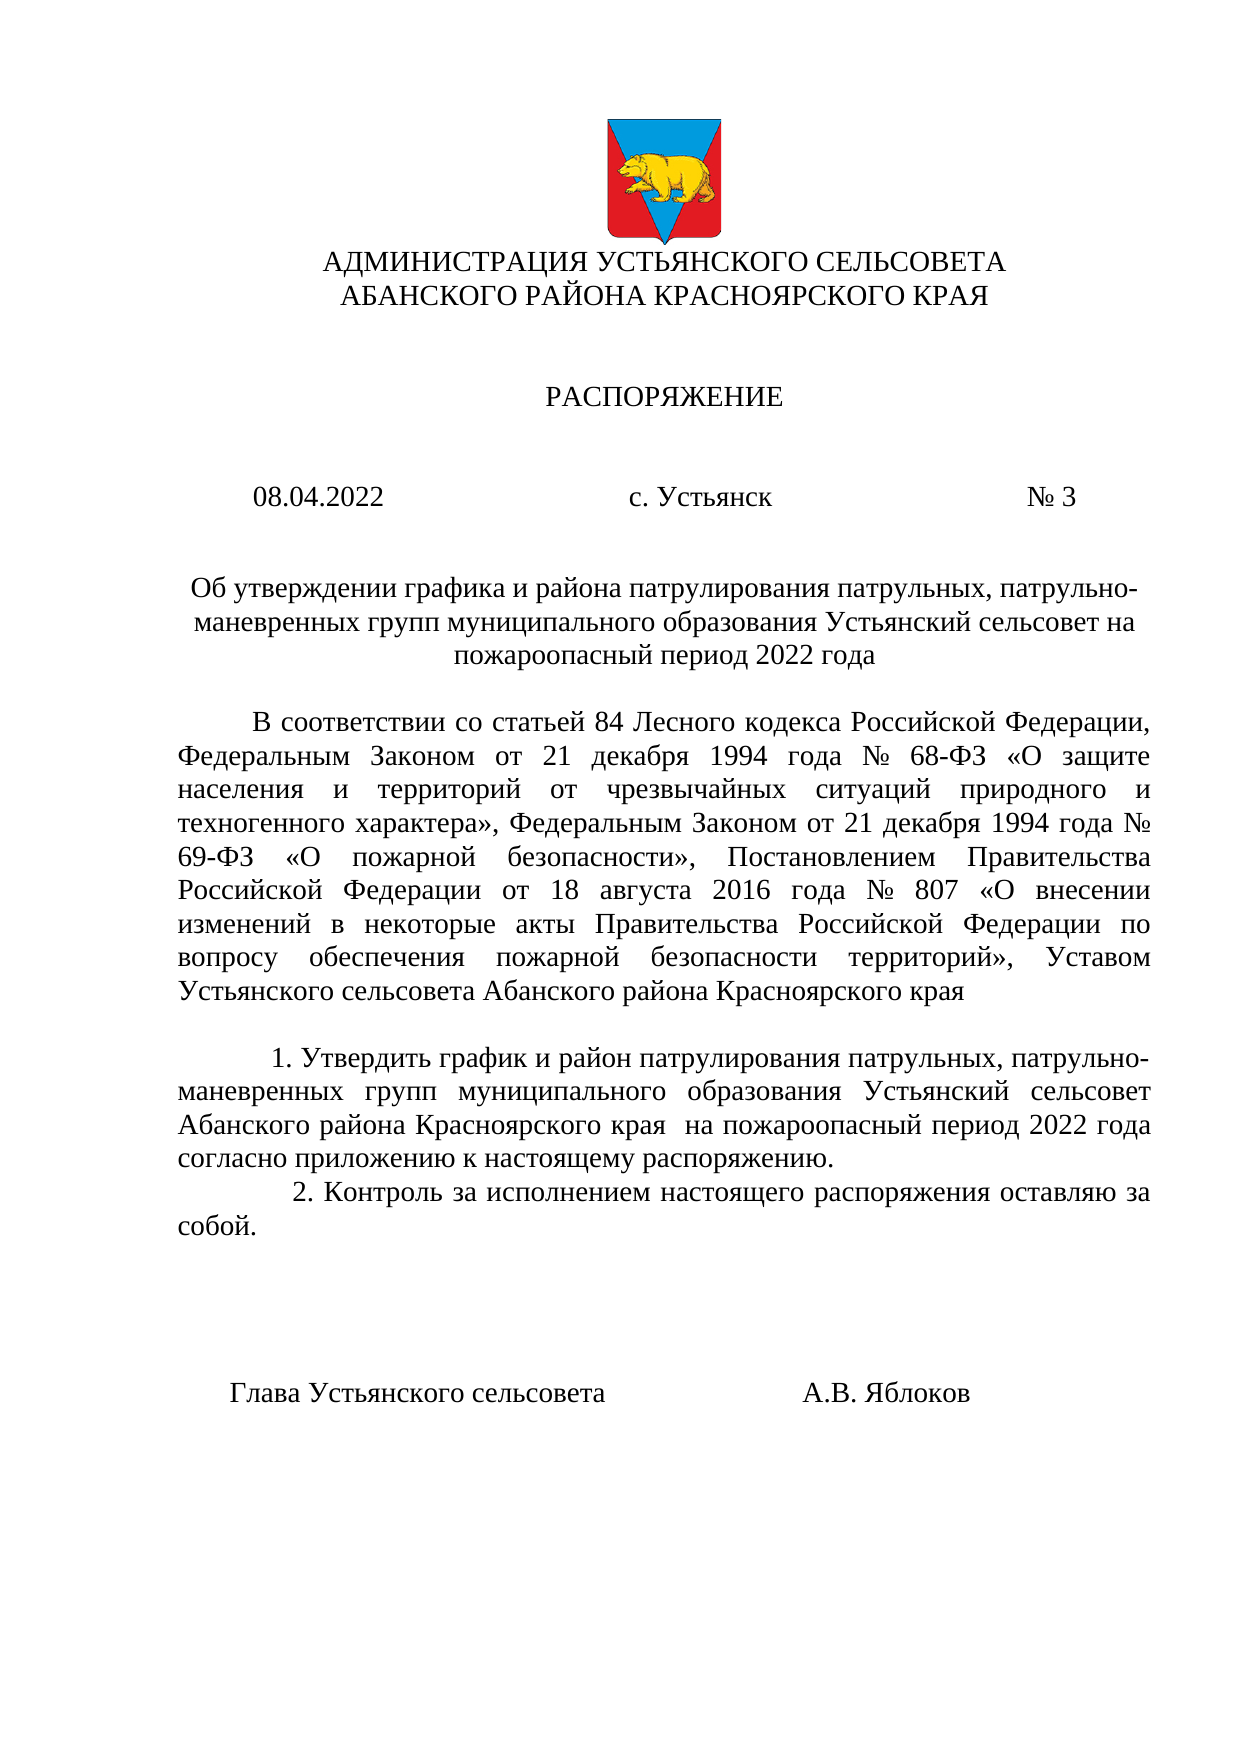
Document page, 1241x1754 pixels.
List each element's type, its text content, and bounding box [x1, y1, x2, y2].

text 2. Контроль за исполнением настоящего распоряжения оставляю за собой. [177, 1174, 1152, 1241]
text 1. Утвердить график и район патрулирования патрульных, патрульно-маневренных групп муниципального образования Устьянский сельсовет Абанского района Красноярского края на пожароопасный период 2022 года согласно приложению к настоящему распоряжению. [177, 1040, 1152, 1174]
text Об утверждении графика и района патрулирования патрульных, патрульно-маневренных групп муниципального образования Устьянский сельсовет на пожароопасный период 2022 года [177, 570, 1152, 671]
picture [607, 118, 722, 245]
text РАСПОРЯЖЕНИЕ [177, 379, 1152, 412]
text Глава Устьянского сельсовета А.В. Яблоков [215, 1375, 1152, 1409]
text АБАНСКОГО РАЙОНА КРАСНОЯРСКОГО КРАЯ [177, 278, 1152, 312]
text В соответствии со статьей 84 Лесного кодекса Российской Федерации, Федеральным Законом от 21 декабря 1994 года № 68-ФЗ «О защите населения и территорий от чрезвычайных ситуаций природного и техногенного характера», Федеральным Законом от 21 декабря 1994 года № 69-ФЗ «О пожарной безопасности», Постановлением Правительства Российской Федерации от 18 августа 2016 года № 807 «О внесении изменений в некоторые акты Правительства Российской Федерации по вопросу обеспечения пожарной безопасности территорий», Уставом Устьянского сельсовета Абанского района Красноярского края [177, 704, 1152, 1006]
text 08.04.2022 с. Устьянск № 3 [177, 479, 1152, 513]
text АДМИНИСТРАЦИЯ УСТЬЯНСКОГО СЕЛЬСОВЕТА [177, 244, 1152, 278]
